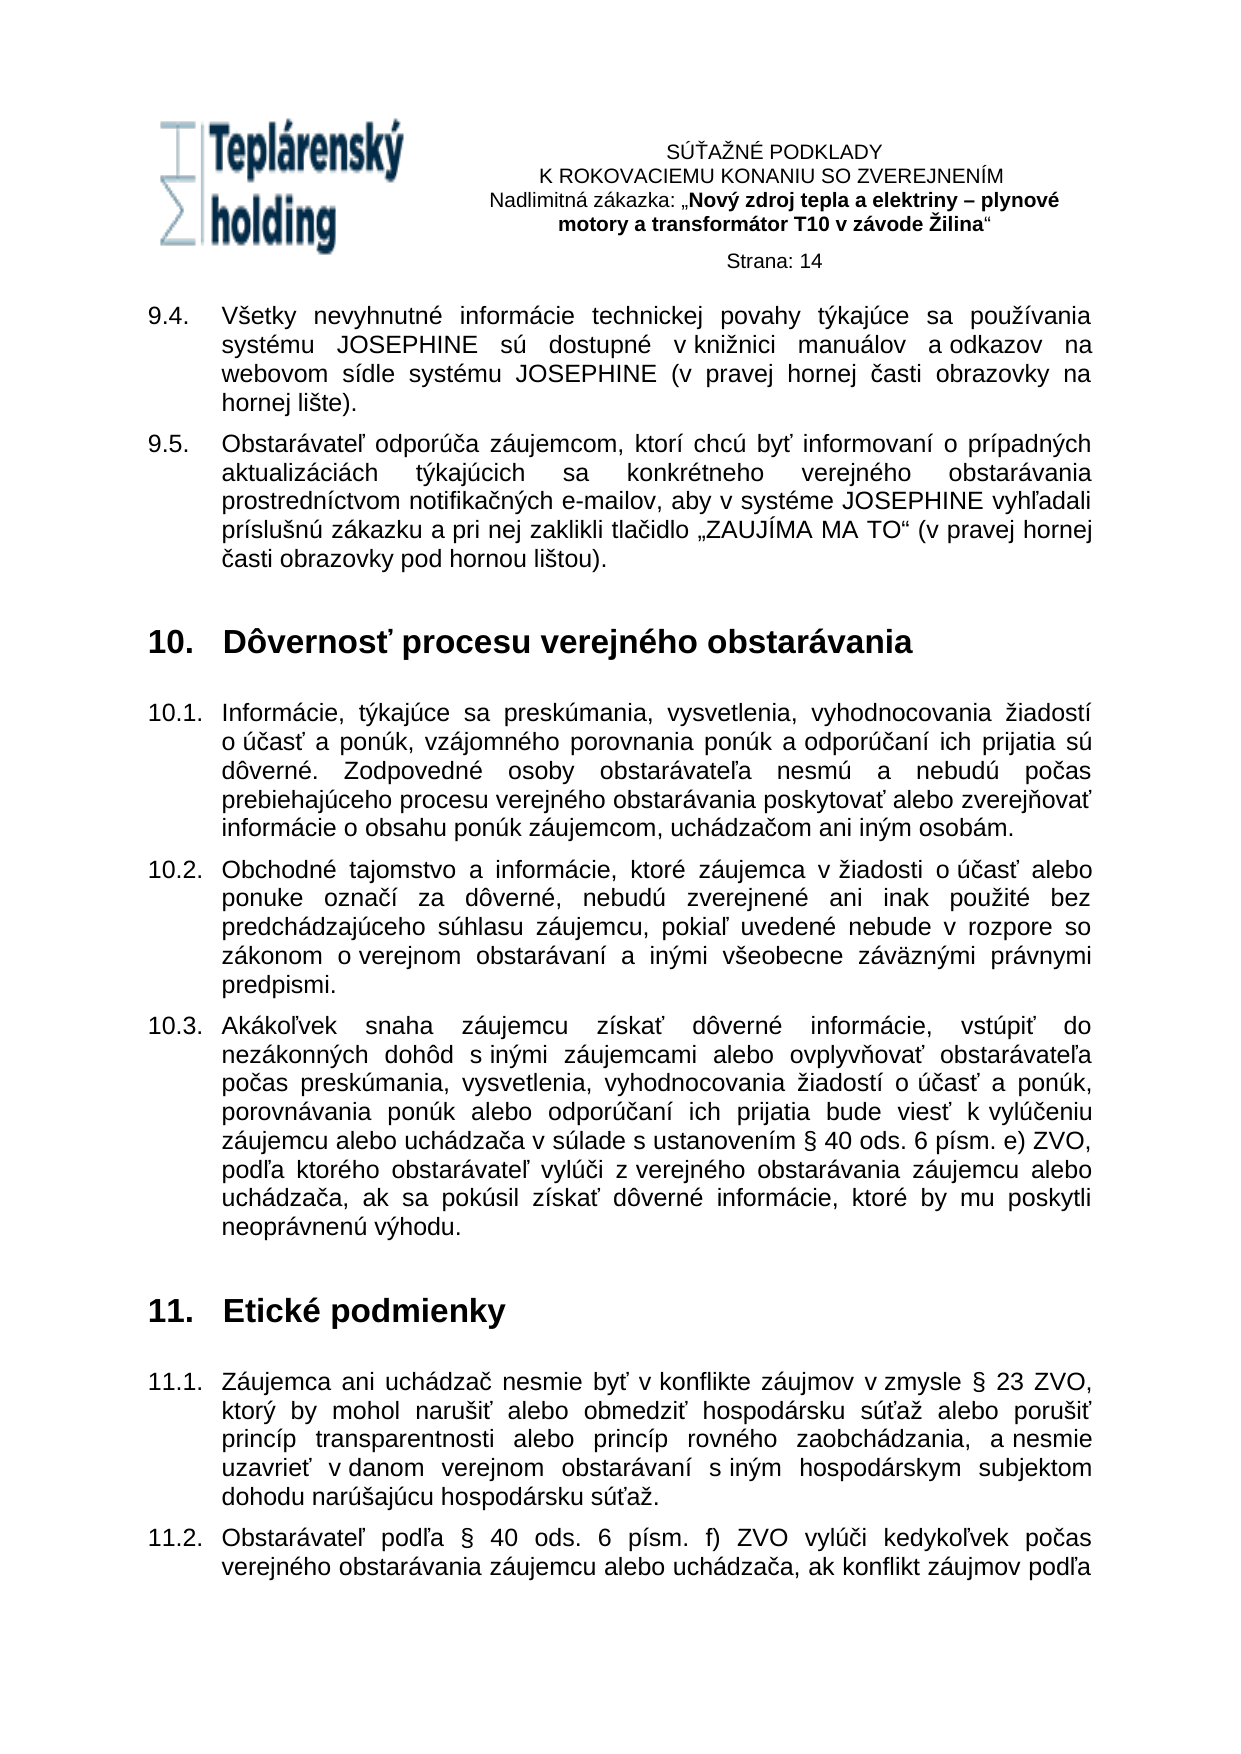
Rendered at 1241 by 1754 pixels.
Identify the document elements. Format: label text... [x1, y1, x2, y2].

list Obchodné tajomstvo a informácie, ktoré záujemca v žiadosti o účasť alebo ponuke označí za dôverné, nebudú zverejnené ani inak použité bez predchádzajúceho súhlasu záujemcu, pokiaľ uvedené nebude v rozpore so zákonom o verejnom obstarávaní a inými všeobecne záväznými právnymi predpismi. [148, 855, 1093, 998]
picture [158, 102, 408, 261]
list Akákoľvek snaha záujemcu získať dôverné informácie, vstúpiť do nezákonných dohôd s inými záujemcami alebo ovplyvňovať obstarávateľa počas preskúmania, vysvetlenia, vyhodnocovania žiadostí o účasť a ponúk, porovnávania ponúk alebo odporúčaní ich prijatia bude viesť k vylúčeniu záujemcu alebo uchádzača v súlade s ustanovením § 40 ods. 6 písm. e) ZVO, podľa ktorého obstarávateľ vylúči z verejného obstarávania záujemcu alebo uchádzača, ak sa pokúsil získať dôverné informácie, ktoré by mu poskytli neoprávnenú výhodu. [148, 1011, 1093, 1241]
list Obstarávateľ odporúča záujemcom, ktorí chcú byť informovaní o prípadných aktualizáciách týkajúcich sa konkrétneho verejného obstarávania prostredníctvom notifikačných e-mailov, aby v systéme JOSEPHINE vyhľadali príslušnú zákazku a pri nej zaklikli tlačidlo „ZAUJÍMA MA TO“ (v pravej hornej časti obrazovky pod hornou lištou). [148, 429, 1093, 572]
subtitle Etické podmienky [148, 1291, 1093, 1329]
subtitle Dôvernosť procesu verejného obstarávania [148, 622, 1093, 661]
list Všetky nevyhnutné informácie technickej povahy týkajúce sa používania systému JOSEPHINE sú dostupné v knižnici manuálov a odkazov na webovom sídle systému JOSEPHINE (v pravej hornej časti obrazovky na hornej lište). [148, 301, 1093, 416]
list Záujemca ani uchádzač nesmie byť v konflikte záujmov v zmysle § 23 ZVO, ktorý by mohol narušiť alebo obmedziť hospodársku súťaž alebo porušiť princíp transparentnosti alebo princíp rovného zaobchádzania, a nesmie uzavrieť v danom verejnom obstarávaní s iným hospodárskym subjektom dohodu narúšajúcu hospodársku súťaž. [148, 1367, 1093, 1511]
list Informácie, týkajúce sa preskúmania, vysvetlenia, vyhodnocovania žiadostí o účasť a ponúk, vzájomného porovnania ponúk a odporúčaní ich prijatia sú dôverné. Zodpovedné osoby obstarávateľa nesmú a nebudú počas prebiehajúceho procesu verejného obstarávania poskytovať alebo zverejňovať informácie o obsahu ponúk záujemcom, uchádzačom ani iným osobám. [148, 698, 1093, 842]
